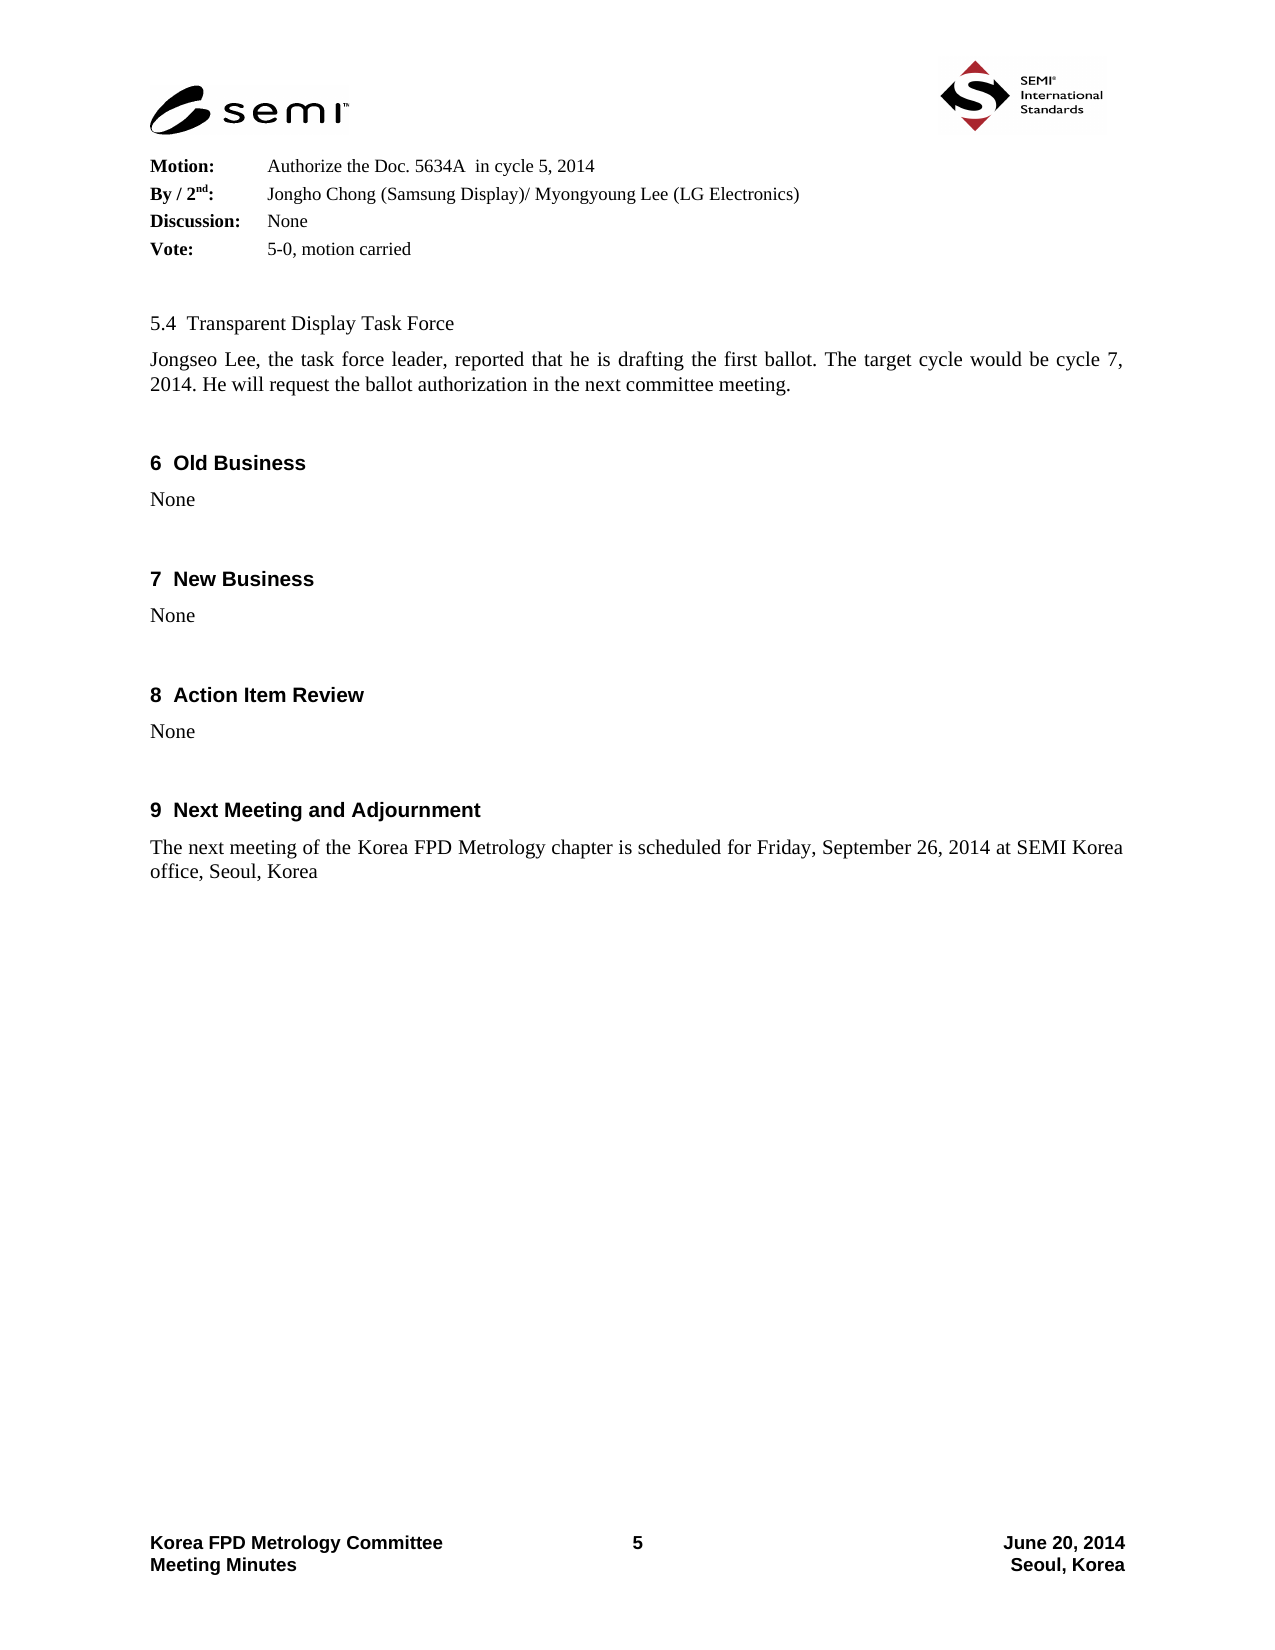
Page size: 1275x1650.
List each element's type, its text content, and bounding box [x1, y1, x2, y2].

text The next meeting of the Korea FPD Metrology chapter is scheduled for Friday, September 26, 2014 at SEMI Korea office, Seoul, Korea [150, 835, 1125, 883]
text None [150, 719, 1125, 743]
text Old Business [150, 451, 1125, 475]
text None [150, 603, 1125, 627]
table_header Motion: [150, 151, 267, 178]
table_cell Discussion: [150, 206, 267, 234]
picture [150, 85, 350, 135]
table_cell By / 2nd: [150, 178, 267, 206]
text New Business [150, 567, 1125, 591]
text Next Meeting and Adjournment [150, 798, 1125, 822]
table_cell None [267, 206, 1125, 234]
table_cell Vote: [150, 234, 267, 262]
table_cell 5-0, motion carried [267, 234, 1125, 262]
picture [937, 56, 1107, 135]
text Transparent Display Task Force [150, 311, 1125, 335]
text Jongseo Lee, the task force leader, reported that he is drafting the first ballot. The target cycle would be cycle 7, 2014. He will request the ballot authorization in the next committee meeting. [150, 347, 1125, 396]
text None [150, 487, 1125, 511]
table_cell Jongho Chong (Samsung Display)/ Myongyoung Lee (LG Electronics) [267, 178, 1125, 206]
table_header Authorize the Doc. 5634A in cycle 5, 2014 [267, 151, 1125, 178]
text Action Item Review [150, 682, 1125, 706]
